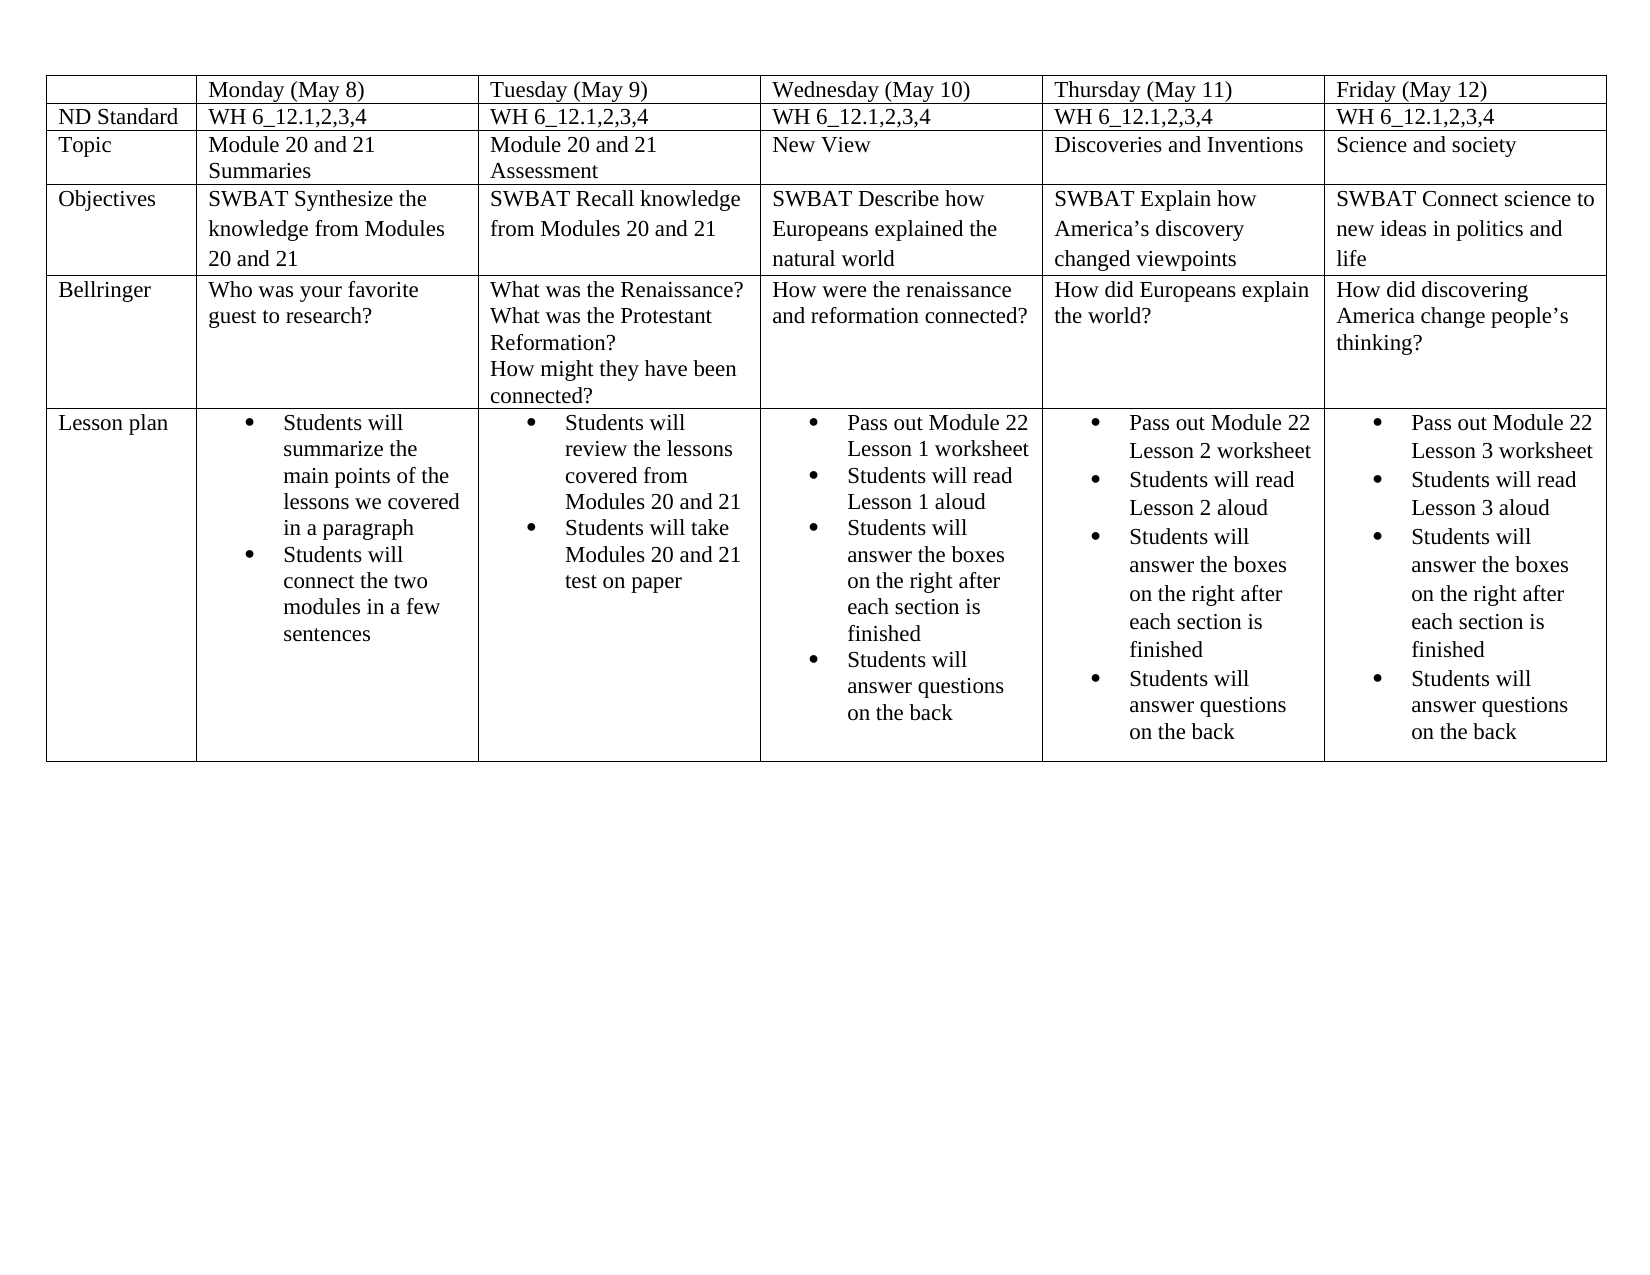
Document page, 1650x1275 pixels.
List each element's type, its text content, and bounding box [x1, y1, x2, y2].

table_cell What was the Renaissance? What was the Protestant Reformation? How might they have been connected? [479, 276, 760, 408]
table_cell SWBAT Connect science to new ideas in politics and life [1325, 185, 1606, 275]
table_cell Topic [47, 131, 196, 183]
table_cell How did discovering America change people’s thinking? [1325, 276, 1606, 408]
table_cell How did Europeans explain the world? [1043, 276, 1324, 408]
table_cell How were the renaissance and reformation connected? [761, 276, 1042, 408]
table_cell Module 20 and 21 Assessment [479, 131, 760, 183]
table_cell Discoveries and Inventions [1043, 131, 1324, 183]
table_cell Pass out Module 22 Lesson 2 worksheet Students will read Lesson 2 aloud Students will answer the boxes on the right after each section is finished Students will answer questions on the back [1043, 409, 1324, 761]
table_cell Students will summarize the main points of the lessons we covered in a paragraph Students will connect the two modules in a few sentences [197, 409, 478, 761]
table_cell WH 6_12.1,2,3,4 [197, 104, 478, 130]
table_header Thursday (May 11) [1043, 76, 1324, 102]
table_cell Pass out Module 22 Lesson 3 worksheet Students will read Lesson 3 aloud Students will answer the boxes on the right after each section is finished Students will answer questions on the back [1325, 409, 1606, 761]
table_cell Bellringer [47, 276, 196, 408]
table_cell New View [761, 131, 1042, 183]
table_cell Science and society [1325, 131, 1606, 183]
table_cell SWBAT Synthesize the knowledge from Modules 20 and 21 [197, 185, 478, 275]
table_cell ND Standard [47, 104, 196, 130]
table_cell Pass out Module 22 Lesson 1 worksheet Students will read Lesson 1 aloud Students will answer the boxes on the right after each section is finished Students will answer questions on the back [761, 409, 1042, 761]
table_cell Who was your favorite guest to research? [197, 276, 478, 408]
table_cell WH 6_12.1,2,3,4 [761, 104, 1042, 130]
table_cell Module 20 and 21 Summaries [197, 131, 478, 183]
table_header Friday (May 12) [1325, 76, 1606, 102]
table_cell SWBAT Recall knowledge from Modules 20 and 21 [479, 185, 760, 275]
table_header [47, 76, 196, 102]
table_cell WH 6_12.1,2,3,4 [1325, 104, 1606, 130]
table_header Tuesday (May 9) [479, 76, 760, 102]
table_header Monday (May 8) [197, 76, 478, 102]
table_cell WH 6_12.1,2,3,4 [479, 104, 760, 130]
table_cell SWBAT Describe how Europeans explained the natural world [761, 185, 1042, 275]
table_cell SWBAT Explain how America’s discovery changed viewpoints [1043, 185, 1324, 275]
table_header Wednesday (May 10) [761, 76, 1042, 102]
table_cell Objectives [47, 185, 196, 275]
table_cell WH 6_12.1,2,3,4 [1043, 104, 1324, 130]
table_cell Students will review the lessons covered from Modules 20 and 21 Students will take Modules 20 and 21 test on paper [479, 409, 760, 761]
table_cell Lesson plan [47, 409, 196, 761]
